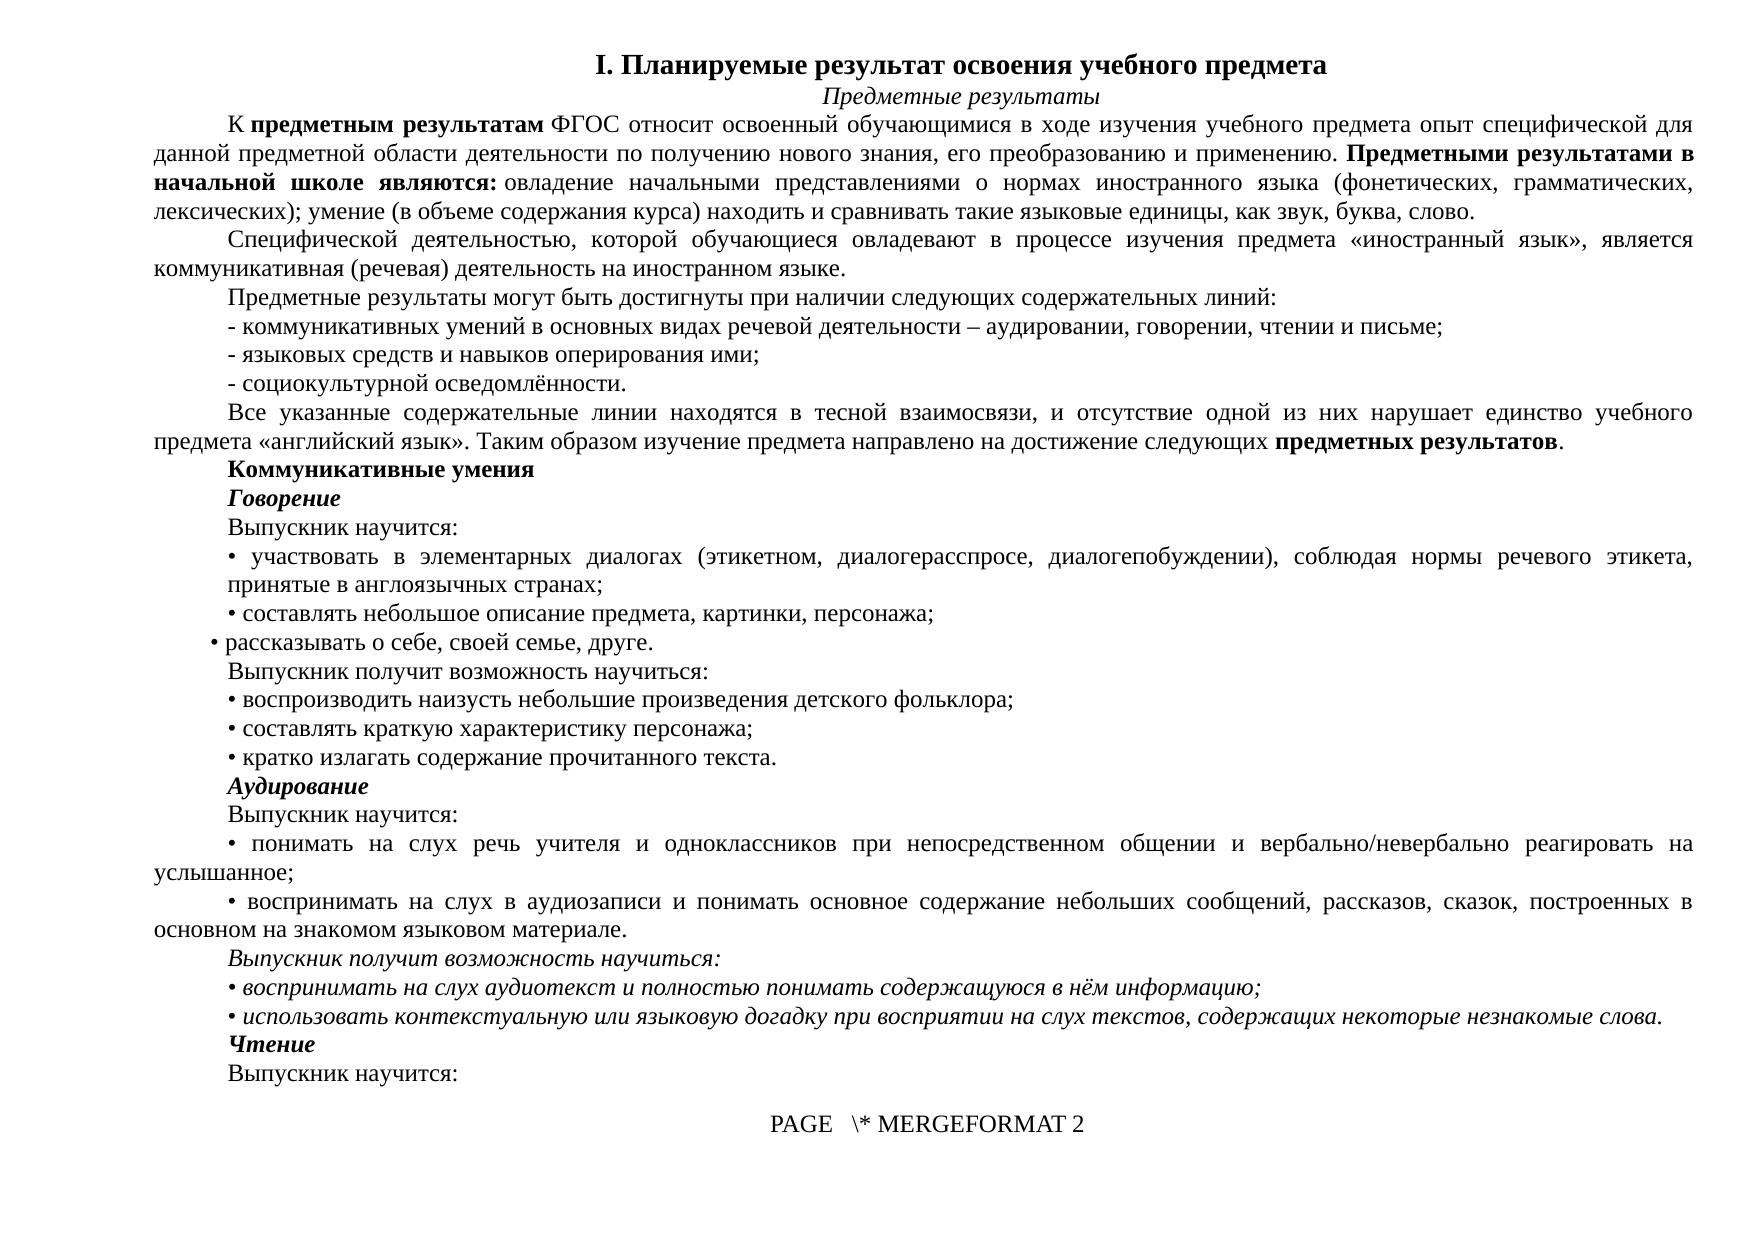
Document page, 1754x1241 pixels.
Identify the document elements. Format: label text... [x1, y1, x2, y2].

text • воспринимать на слух аудиотекст и полностью понимать содержащуюся в нём информацию; [153, 972, 1695, 1001]
text Аудирование [153, 771, 1695, 799]
text • рассказывать о себе, своей семье, друге. [153, 627, 1695, 656]
text • воспроизводить наизусть небольшие произведения детского фольклора; [227, 684, 1695, 713]
text Предметные результаты могут быть достигнуты при наличии следующих содержательных линий: [153, 282, 1695, 311]
text • участвовать в элементарных диалогах (этикетном, диалогерасспросе, диалогепобуждении), соблюдая нормы речевого этикета, принятые в англоязычных странах; [227, 541, 1695, 598]
text • кратко излагать содержание прочитанного текста. [153, 742, 1695, 771]
text • воспринимать на слух в аудиозаписи и понимать основное содержание небольших сообщений, рассказов, сказок, построенных в основном на знакомом языковом материале. [153, 886, 1695, 943]
text - социокультурной осведомлённости. [153, 368, 1695, 397]
text Все указанные содержательные линии находятся в тесной взаимосвязи, и отсутствие одной из них нарушает единство учебного предмета «английский язык». Таким образом изучение предмета направлено на достижение следующих предметных результатов. [153, 397, 1695, 454]
text Коммуникативные умения [153, 454, 1695, 483]
text Говорение [153, 483, 1695, 512]
text • понимать на слух речь учителя и одноклассников при непосредственном общении и вербально/невербально реагировать на услышанное; [153, 828, 1695, 886]
text I. Планируемые результат освоения учебного предмета [153, 47, 1695, 81]
text Предметные результаты [153, 81, 1695, 109]
text - коммуникативных умений в основных видах речевой деятельности – аудировании, говорении, чтении и письме; [153, 311, 1695, 339]
text Специфической деятельностью, которой обучающиеся овладевают в процессе изучения предмета «иностранный язык», является коммуникативная (речевая) деятельность на иностранном языке. [153, 224, 1695, 282]
text Выпускник научится: [153, 799, 1695, 828]
text Выпускник получит возможность научиться: [153, 656, 1695, 684]
text Выпускник научится: [153, 1058, 1695, 1087]
text • составлять небольшое описание предмета, картинки, персонажа; [227, 598, 1695, 627]
text Чтение [153, 1029, 1695, 1058]
text К предметным результатам ФГОС относит освоенный обучающимися в ходе изучения учебного предмета опыт специфической для данной предметной области деятельности по получению нового знания, его преобразованию и применению. Предметными результатами в начальной школе являются: овладение начальными представлениями о нормах иностранного языка (фонетических, грамматических, лексических); умение (в объеме содержания курса) находить и сравнивать такие языковые единицы, как звук, буква, слово. [153, 109, 1695, 224]
text • составлять краткую характеристику персонажа; [153, 713, 1695, 742]
text - языковых средств и навыков оперирования ими; [153, 339, 1695, 368]
text Выпускник получит возможность научиться: [153, 943, 1695, 972]
text Выпускник научится: [153, 512, 1695, 541]
text • использовать контекстуальную или языковую догадку при восприятии на слух текстов, содержащих некоторые незнакомые слова. [153, 1001, 1695, 1029]
